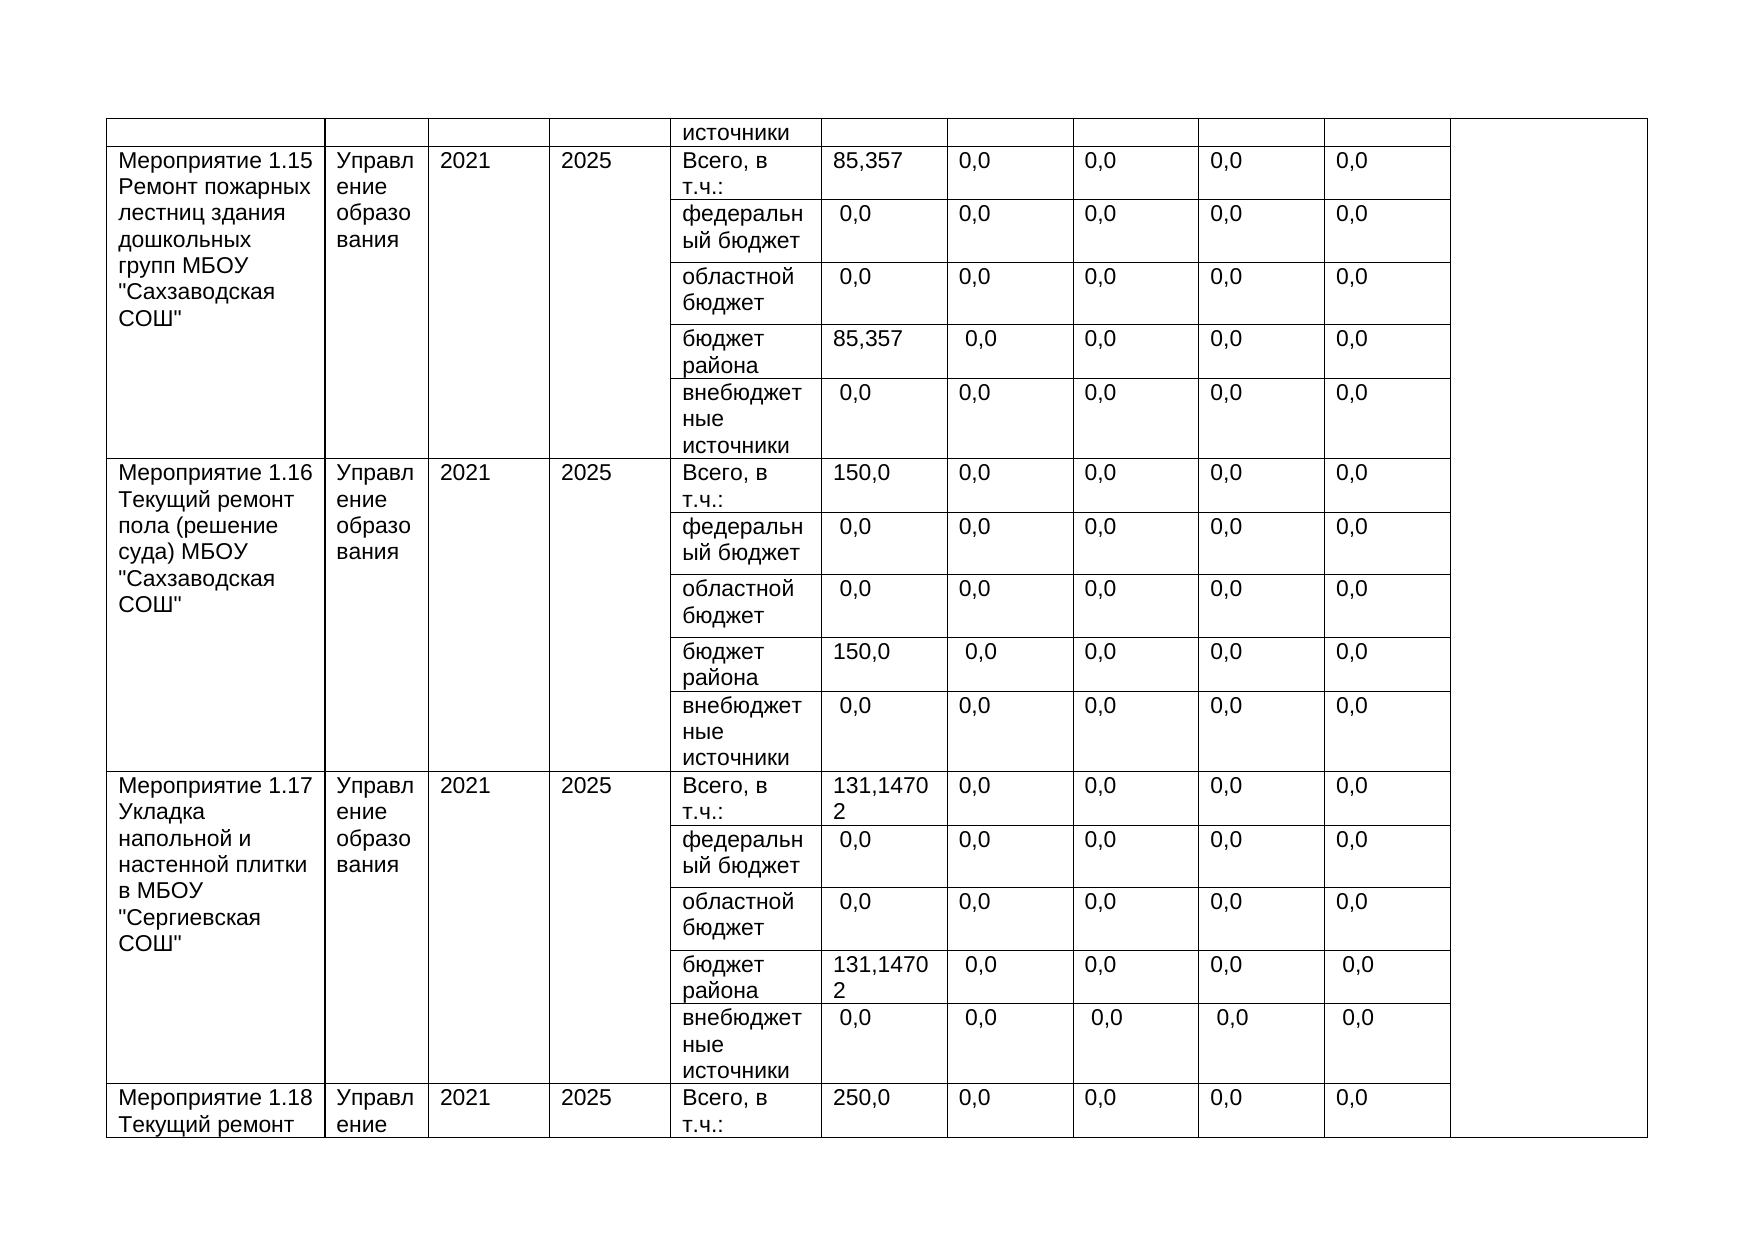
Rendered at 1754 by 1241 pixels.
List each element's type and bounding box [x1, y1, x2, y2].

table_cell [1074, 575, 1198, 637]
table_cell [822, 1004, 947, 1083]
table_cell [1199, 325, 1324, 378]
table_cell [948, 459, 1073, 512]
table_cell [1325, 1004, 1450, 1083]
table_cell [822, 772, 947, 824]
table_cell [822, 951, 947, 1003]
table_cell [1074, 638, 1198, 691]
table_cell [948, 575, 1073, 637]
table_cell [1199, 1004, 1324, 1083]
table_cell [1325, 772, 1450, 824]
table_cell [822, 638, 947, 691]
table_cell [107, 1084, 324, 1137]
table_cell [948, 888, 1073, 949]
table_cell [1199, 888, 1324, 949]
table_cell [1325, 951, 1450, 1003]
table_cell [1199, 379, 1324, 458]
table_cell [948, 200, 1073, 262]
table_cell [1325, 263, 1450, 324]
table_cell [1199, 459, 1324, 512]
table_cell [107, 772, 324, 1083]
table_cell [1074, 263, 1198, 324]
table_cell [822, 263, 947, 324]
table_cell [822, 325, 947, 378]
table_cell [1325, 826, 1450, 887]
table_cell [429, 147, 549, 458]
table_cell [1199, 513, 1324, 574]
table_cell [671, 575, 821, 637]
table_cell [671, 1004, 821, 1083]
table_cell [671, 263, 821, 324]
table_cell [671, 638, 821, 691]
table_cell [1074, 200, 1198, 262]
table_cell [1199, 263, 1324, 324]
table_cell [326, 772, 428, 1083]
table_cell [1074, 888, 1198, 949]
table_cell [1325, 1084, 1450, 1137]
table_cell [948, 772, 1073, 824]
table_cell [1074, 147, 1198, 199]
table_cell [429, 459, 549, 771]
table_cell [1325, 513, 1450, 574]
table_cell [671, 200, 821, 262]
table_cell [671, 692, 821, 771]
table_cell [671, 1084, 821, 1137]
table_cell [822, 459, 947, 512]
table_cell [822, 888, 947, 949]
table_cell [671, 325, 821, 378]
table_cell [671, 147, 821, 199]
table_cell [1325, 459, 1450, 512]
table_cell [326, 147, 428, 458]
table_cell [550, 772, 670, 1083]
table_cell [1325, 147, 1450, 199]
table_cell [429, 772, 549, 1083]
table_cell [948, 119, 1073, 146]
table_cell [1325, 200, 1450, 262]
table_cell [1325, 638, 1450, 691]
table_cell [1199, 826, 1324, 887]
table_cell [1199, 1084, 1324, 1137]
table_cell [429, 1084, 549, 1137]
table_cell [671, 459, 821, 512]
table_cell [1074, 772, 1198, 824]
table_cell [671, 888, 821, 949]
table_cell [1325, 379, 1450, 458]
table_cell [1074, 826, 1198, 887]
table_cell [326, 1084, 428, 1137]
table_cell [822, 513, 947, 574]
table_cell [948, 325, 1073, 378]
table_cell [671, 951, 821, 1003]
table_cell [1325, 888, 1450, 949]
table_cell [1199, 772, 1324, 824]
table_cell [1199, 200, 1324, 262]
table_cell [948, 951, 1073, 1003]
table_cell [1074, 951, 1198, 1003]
table_cell [671, 119, 821, 146]
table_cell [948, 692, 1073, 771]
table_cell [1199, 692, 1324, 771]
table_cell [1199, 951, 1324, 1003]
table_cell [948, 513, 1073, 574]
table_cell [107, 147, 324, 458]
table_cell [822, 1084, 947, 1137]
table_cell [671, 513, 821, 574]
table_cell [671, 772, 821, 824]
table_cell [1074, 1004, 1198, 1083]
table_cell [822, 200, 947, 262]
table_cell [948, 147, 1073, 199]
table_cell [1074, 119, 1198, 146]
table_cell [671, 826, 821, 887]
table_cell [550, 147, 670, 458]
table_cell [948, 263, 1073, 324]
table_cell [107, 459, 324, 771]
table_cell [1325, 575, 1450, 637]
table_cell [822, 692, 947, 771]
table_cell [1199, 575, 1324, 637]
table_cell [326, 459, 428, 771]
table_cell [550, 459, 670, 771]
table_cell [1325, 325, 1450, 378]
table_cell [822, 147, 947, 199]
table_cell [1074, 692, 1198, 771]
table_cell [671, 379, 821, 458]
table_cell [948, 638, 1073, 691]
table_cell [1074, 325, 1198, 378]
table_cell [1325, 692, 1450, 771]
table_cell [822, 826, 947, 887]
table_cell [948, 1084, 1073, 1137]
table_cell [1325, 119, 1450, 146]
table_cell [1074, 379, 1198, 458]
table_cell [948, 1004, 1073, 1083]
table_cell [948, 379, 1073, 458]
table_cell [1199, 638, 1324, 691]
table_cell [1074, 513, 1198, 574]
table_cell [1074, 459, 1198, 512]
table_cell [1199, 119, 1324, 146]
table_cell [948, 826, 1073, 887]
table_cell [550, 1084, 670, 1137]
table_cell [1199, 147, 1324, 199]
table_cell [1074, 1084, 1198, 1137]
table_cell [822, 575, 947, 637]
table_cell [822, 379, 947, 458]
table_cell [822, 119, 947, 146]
